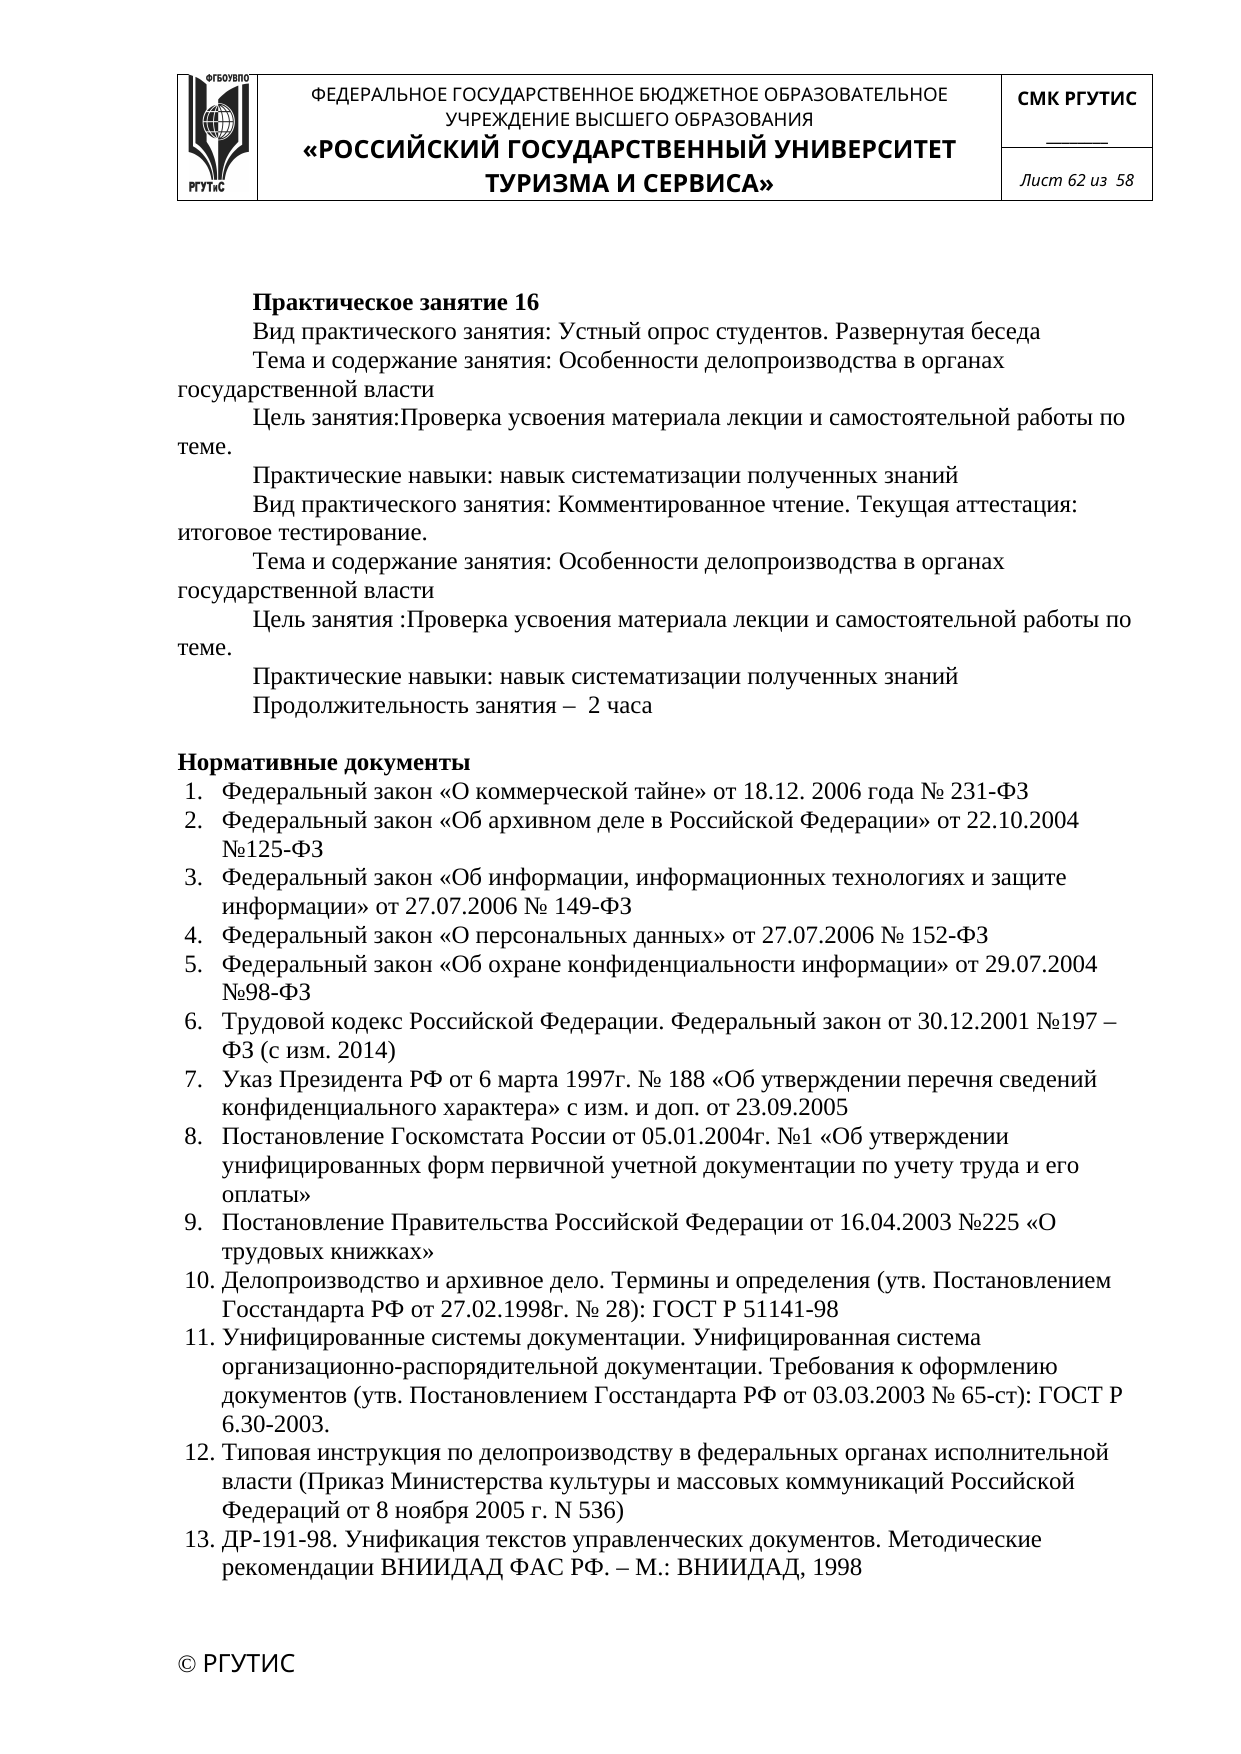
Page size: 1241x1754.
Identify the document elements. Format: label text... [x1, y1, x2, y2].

list ДР-191-98. Унификация текстов управленческих документов. Методические рекомендации ВНИИДАД ФАС РФ. – М.: ВНИИДАД, 1998 [184, 1524, 1152, 1581]
list Федеральный закон «О коммерческой тайне» от 18.12. 2006 года № 231-ФЗ [184, 776, 1152, 805]
text Практические навыки: навык систематизации полученных знаний [177, 661, 1152, 690]
list Указ Президента РФ от 6 марта 1997г. № 188 «Об утверждении перечня сведений конфиденциального характера» с изм. и доп. от 23.09.2005 [184, 1064, 1152, 1121]
text Вид практического занятия: Комментированное чтение. Текущая аттестация: итоговое тестирование. [177, 489, 1152, 546]
list Постановление Госкомстата России от 05.01.2004г. №1 «Об утверждении унифицированных форм первичной учетной документации по учету труда и его оплаты» [184, 1121, 1152, 1207]
text Практические навыки: навык систематизации полученных знаний [177, 460, 1152, 489]
list Унифицированные системы документации. Унифицированная система организационно-распорядительной документации. Требования к оформлению документов (утв. Постановлением Госстандарта РФ от 03.03.2003 № 65-ст): ГОСТ Р 6.30-2003. [184, 1322, 1152, 1437]
list Федеральный закон «Об архивном деле в Российской Федерации» от 22.10.2004 №125-ФЗ [184, 805, 1152, 862]
list Федеральный закон «Об охране конфиденциальности информации» от 29.07.2004 №98-ФЗ [184, 949, 1152, 1006]
list Трудовой кодекс Российской Федерации. Федеральный закон от 30.12.2001 №197 – ФЗ (с изм. 2014) [184, 1006, 1152, 1064]
list Делопроизводство и архивное дело. Термины и определения (утв. Постановлением Госстандарта РФ от 27.02.1998г. № 28): ГОСТ Р 51141-98 [184, 1265, 1152, 1322]
text Нормативные документы [177, 747, 1152, 776]
text Вид практического занятия: Устный опрос студентов. Развернутая беседа [177, 316, 1152, 345]
text Цель занятия:Проверка усвоения материала лекции и самостоятельной работы по теме. [177, 402, 1152, 460]
text Продолжительность занятия – 2 часа [177, 690, 1152, 719]
picture [188, 74, 249, 192]
text Цель занятия :Проверка усвоения материала лекции и самостоятельной работы по теме. [177, 604, 1152, 661]
list Федеральный закон «О персональных данных» от 27.07.2006 № 152-ФЗ [184, 920, 1152, 949]
list Федеральный закон «Об информации, информационных технологиях и защите информации» от 27.07.2006 № 149-ФЗ [184, 862, 1152, 920]
list Типовая инструкция по делопроизводству в федеральных органах исполнительной власти (Приказ Министерства культуры и массовых коммуникаций Российской Федераций от 8 ноября 2005 г. N 536) [184, 1437, 1152, 1524]
text Тема и содержание занятия: Особенности делопроизводства в органах государственной власти [177, 345, 1152, 402]
text Тема и содержание занятия: Особенности делопроизводства в органах государственной власти [177, 546, 1152, 604]
list Постановление Правительства Российской Федерации от 16.04.2003 №225 «О трудовых книжках» [184, 1207, 1152, 1265]
text Практическое занятие 16 [177, 287, 1152, 316]
